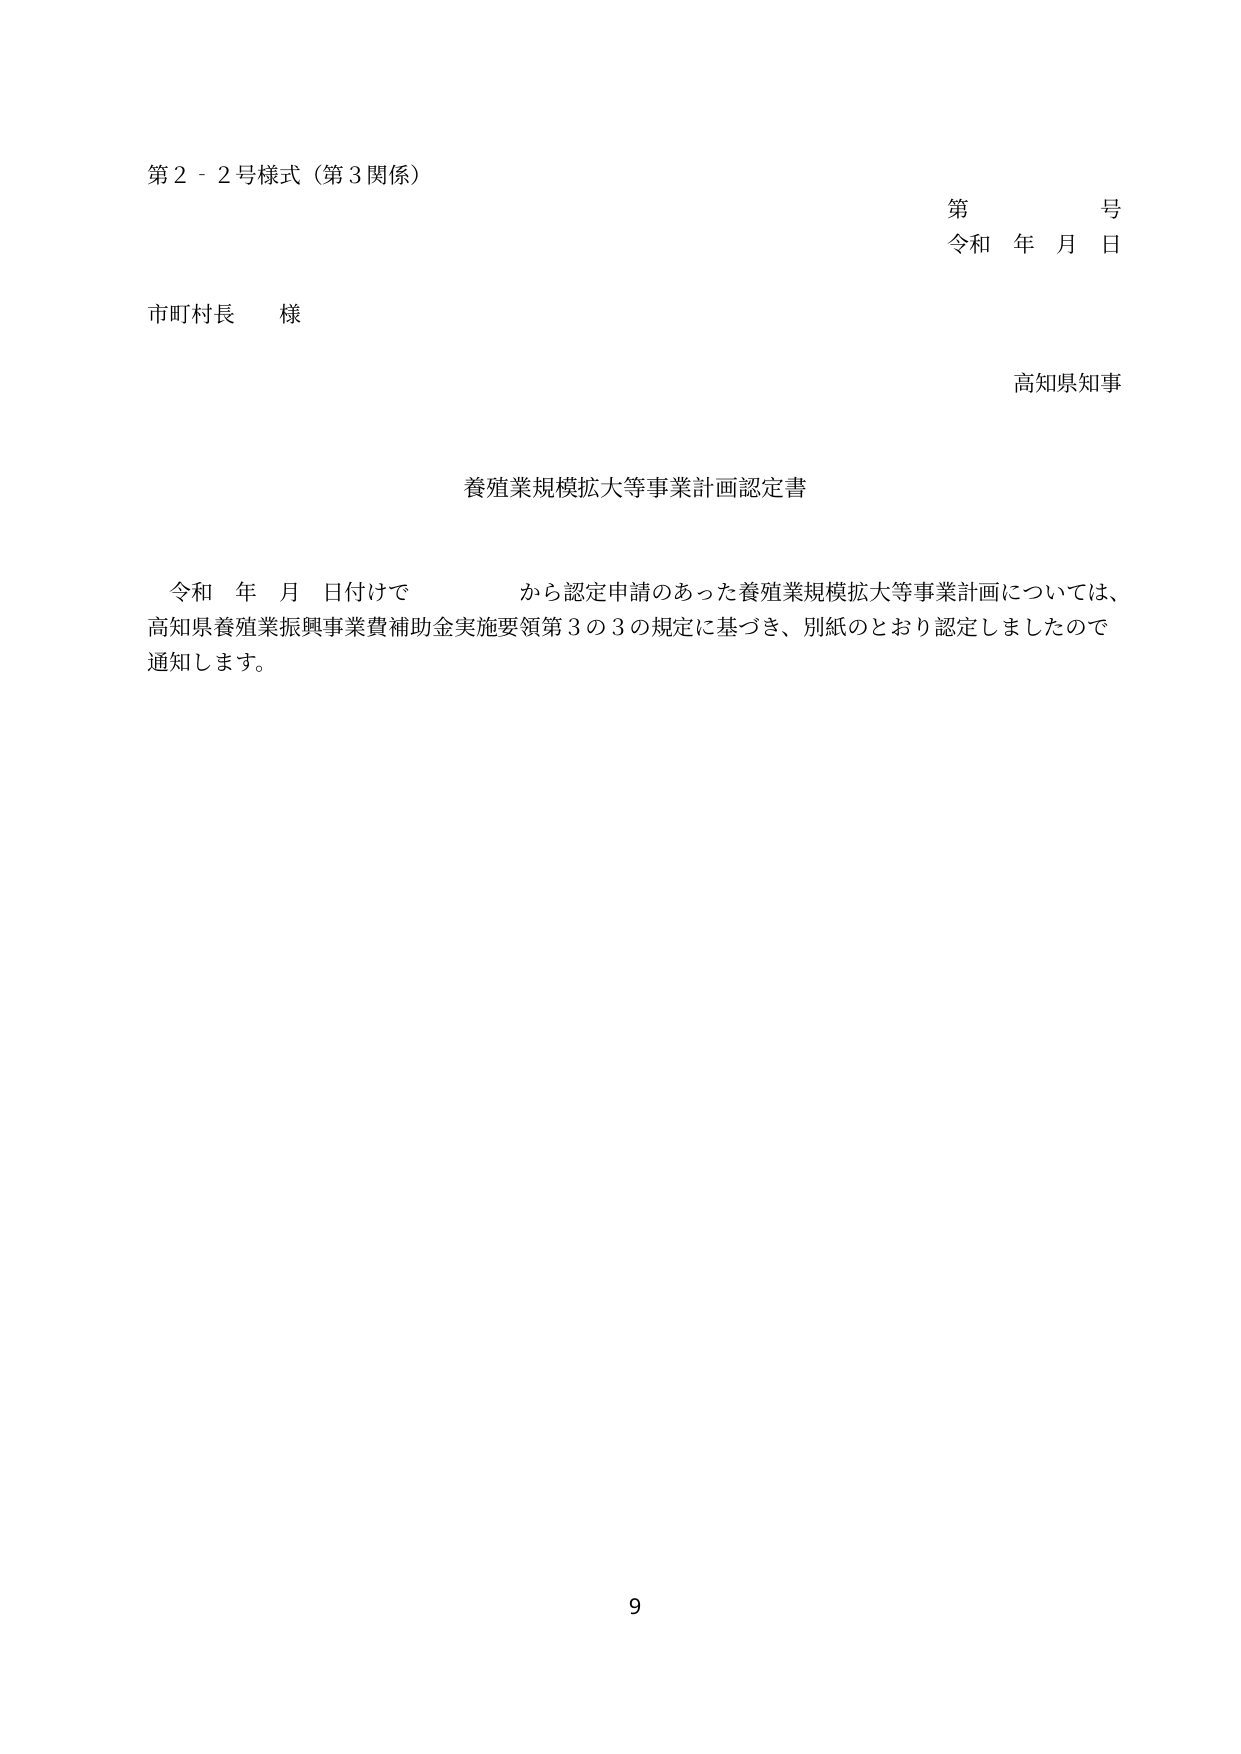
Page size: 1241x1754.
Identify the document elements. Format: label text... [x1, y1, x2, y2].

text 令和 年 月 日 [148, 226, 1122, 261]
text 高知県知事 [148, 365, 1122, 400]
text 市町村長 様 [148, 295, 1122, 330]
text 養殖業規模拡大等事業計画認定書 [148, 469, 1122, 504]
text 第 号 [148, 191, 1122, 226]
text 第２‐２号様式（第３関係） [148, 156, 1122, 191]
text 令和 年 月 日付けで から認定申請のあった養殖業規模拡大等事業計画については、高知県養殖業振興事業費補助金実施要領第３の３の規定に基づき、別紙のとおり認定しましたので通知します。 [148, 574, 1122, 678]
